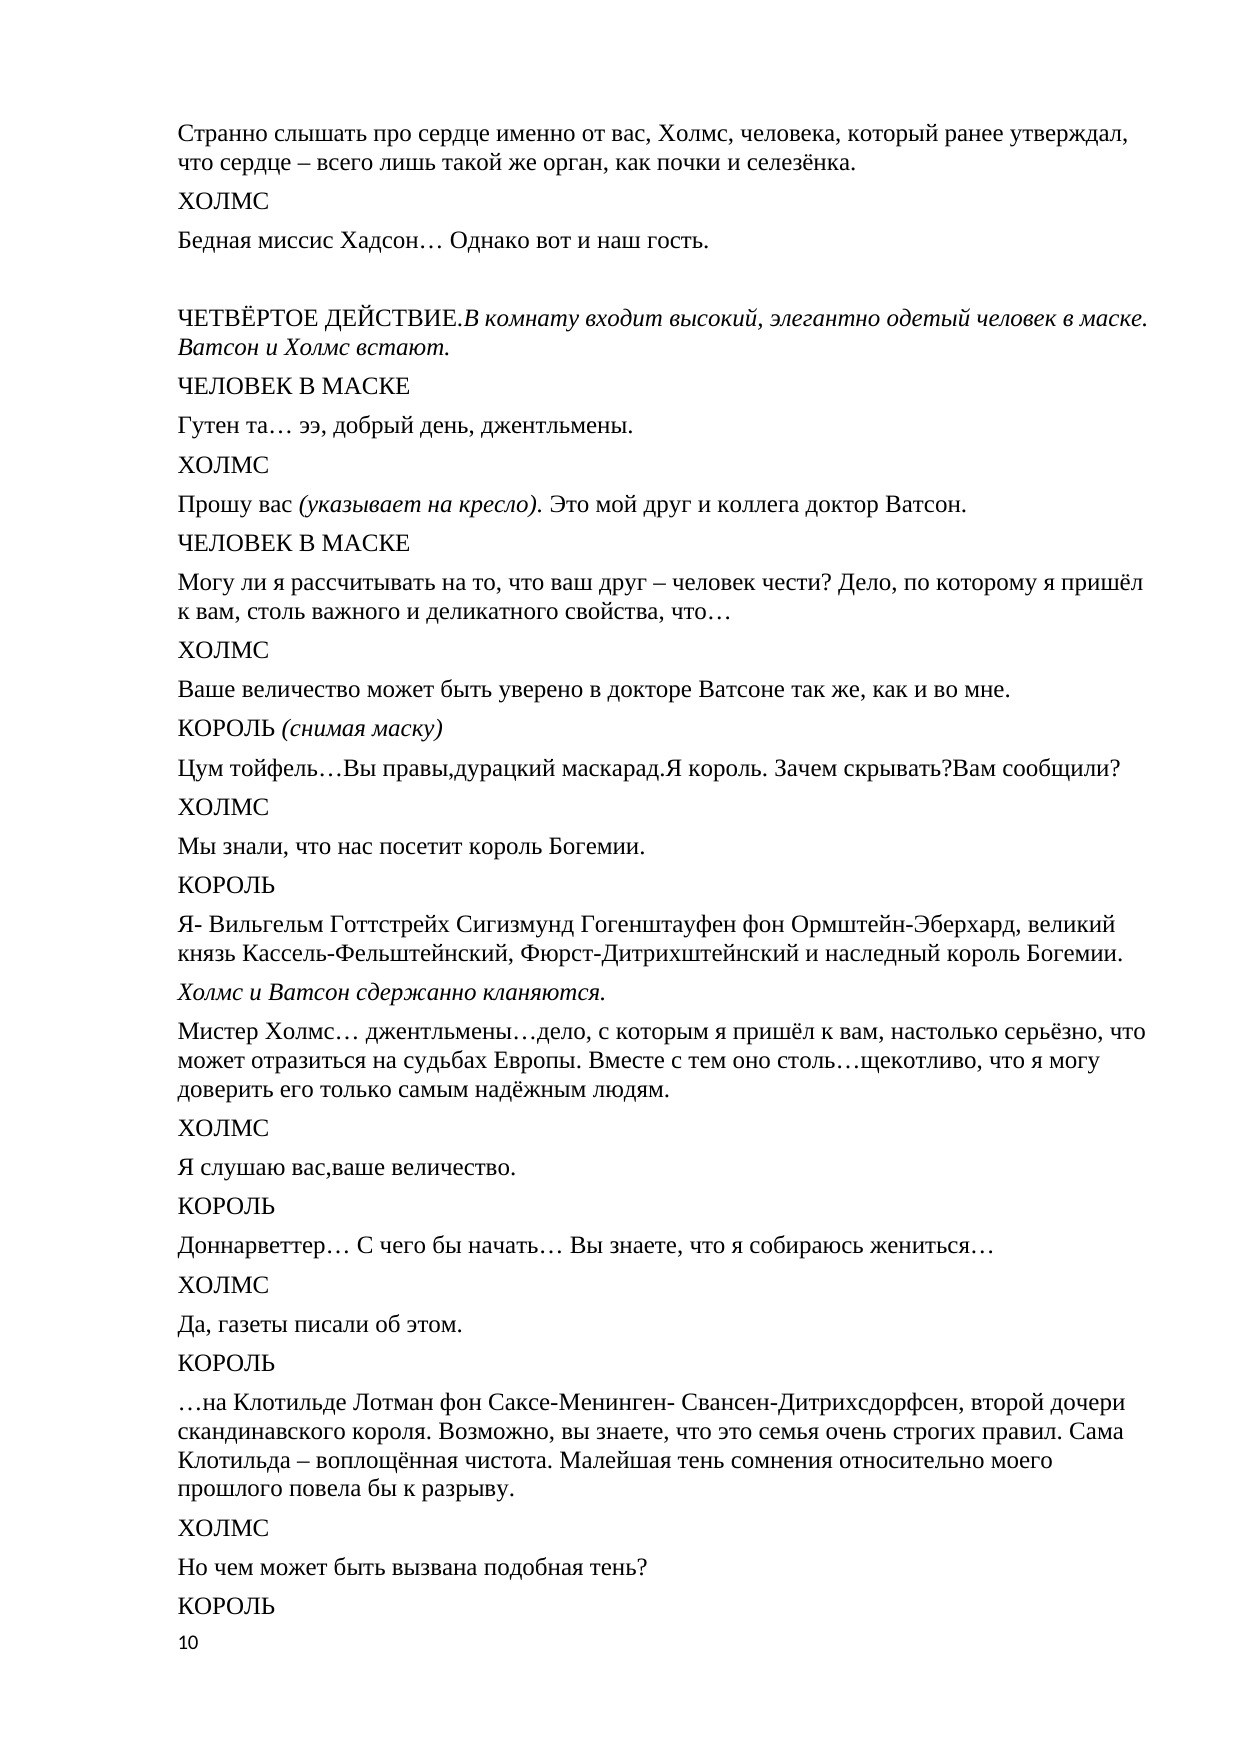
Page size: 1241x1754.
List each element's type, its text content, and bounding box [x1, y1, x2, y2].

text …на Клотильде Лотман фон Саксе-Менинген- Свансен-Дитрихсдорфсен, второй дочери скандинавского короля. Возможно, вы знаете, что это семья очень строгих правил. Сама Клотильда – воплощённая чистота. Малейшая тень сомнения относительно моего прошлого повела бы к разрыву. [177, 1387, 1152, 1502]
text Но чем может быть вызвана подобная тень? [177, 1552, 1152, 1581]
text ХОЛМС [177, 792, 1152, 821]
text ХОЛМС [177, 450, 1152, 478]
text Я слушаю вас,ваше величество. [177, 1152, 1152, 1181]
text ЧЕЛОВЕК В МАСКЕ [177, 371, 1152, 400]
text ХОЛМС [177, 1513, 1152, 1541]
text КОРОЛЬ [177, 1348, 1152, 1377]
text Холмс и Ватсон сдержанно кланяются. [177, 977, 1152, 1006]
text Да, газеты писали об этом. [177, 1309, 1152, 1338]
text Я- Вильгельм Готтстрейх Сигизмунд Гогенштауфен фон Ормштейн-Эберхард, великий князь Кассель-Фельштейнский, Фюрст-Дитрихштейнский и наследный король Богемии. [177, 909, 1152, 967]
text ХОЛМС [177, 1270, 1152, 1298]
text Доннарветтер… С чего бы начать… Вы знаете, что я собираюсь жениться… [177, 1231, 1152, 1259]
text Мы знали, что нас посетит король Богемии. [177, 831, 1152, 860]
text Могу ли я рассчитывать на то, что ваш друг – человек чести? Дело, по которому я пришёл к вам, столь важного и деликатного свойства, что… [177, 567, 1152, 625]
text Странно слышать про сердце именно от вас, Холмс, человека, который ранее утверждал, что сердце – всего лишь такой же орган, как почки и селезёнка. [177, 118, 1152, 176]
text ХОЛМС [177, 1113, 1152, 1142]
text КОРОЛЬ (снимая маску) [177, 713, 1152, 742]
text ЧЕТВЁРТОЕ ДЕЙСТВИЕ.В комнату входит высокий, элегантно одетый человек в маске. Ватсон и Холмс встают. [177, 303, 1152, 361]
text Ваше величество может быть уверено в докторе Ватсоне так же, как и во мне. [177, 674, 1152, 703]
text ХОЛМС [177, 186, 1152, 215]
text КОРОЛЬ [177, 1191, 1152, 1220]
text Гутен та… ээ, добрый день, джентльмены. [177, 411, 1152, 439]
text ЧЕЛОВЕК В МАСКЕ [177, 528, 1152, 557]
text КОРОЛЬ [177, 870, 1152, 899]
text КОРОЛЬ [177, 1591, 1152, 1620]
text Бедная миссис Хадсон… Однако вот и наш гость. [177, 225, 1152, 254]
text Мистер Холмс… джентльмены…дело, с которым я пришёл к вам, настолько серьёзно, что может отразиться на судьбах Европы. Вместе с тем оно столь…щекотливо, что я могу доверить его только самым надёжным людям. [177, 1016, 1152, 1103]
text Прошу вас (указывает на кресло). Это мой друг и коллега доктор Ватсон. [177, 489, 1152, 518]
text Цум тойфель…Вы правы,дурацкий маскарад.Я король. Зачем скрывать?Вам сообщили? [177, 753, 1152, 781]
text ХОЛМС [177, 635, 1152, 664]
